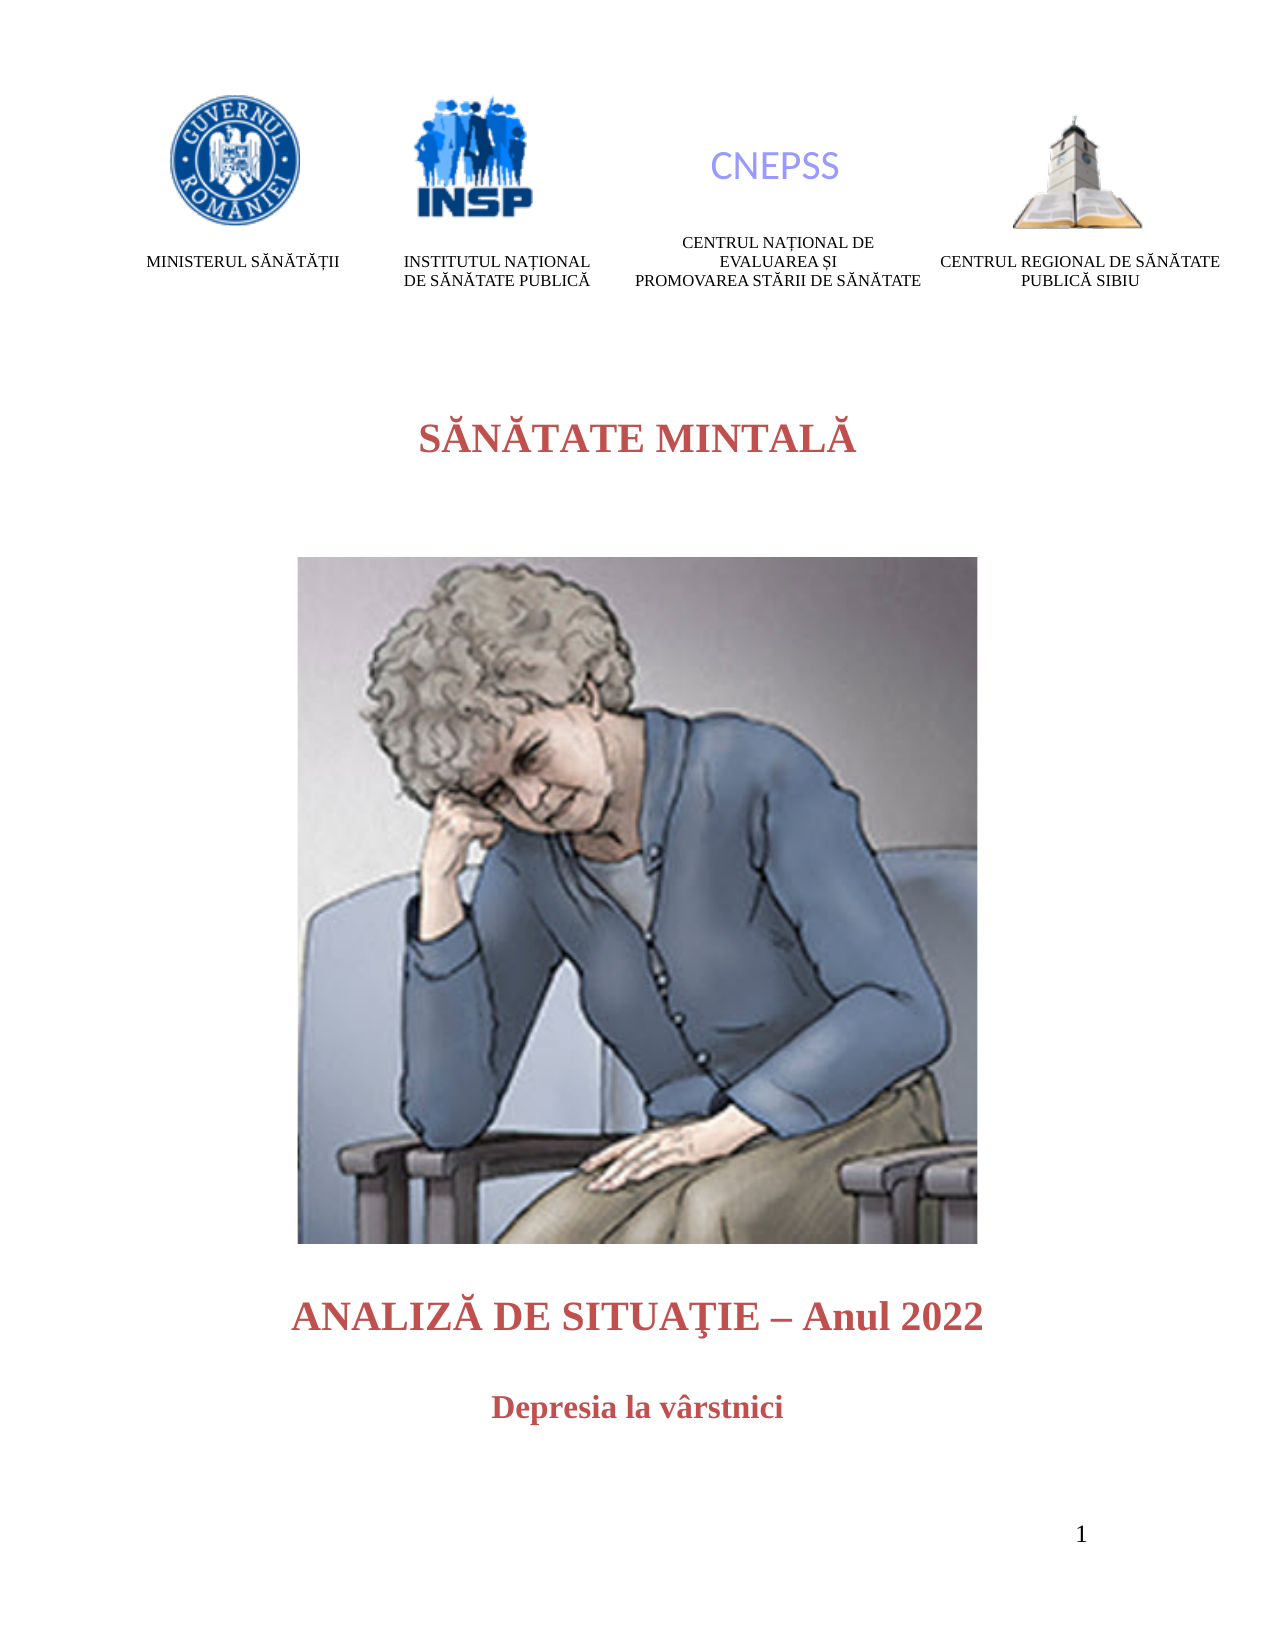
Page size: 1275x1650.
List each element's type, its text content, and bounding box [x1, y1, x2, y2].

picture [297, 557, 978, 1244]
text Depresia la vârstnici [187, 1388, 1087, 1426]
text SĂNĂTATE MINTALĂ [187, 414, 1087, 462]
text ANALIZĂ DE SITUAŢIE – Anul 2022 [187, 1292, 1087, 1340]
